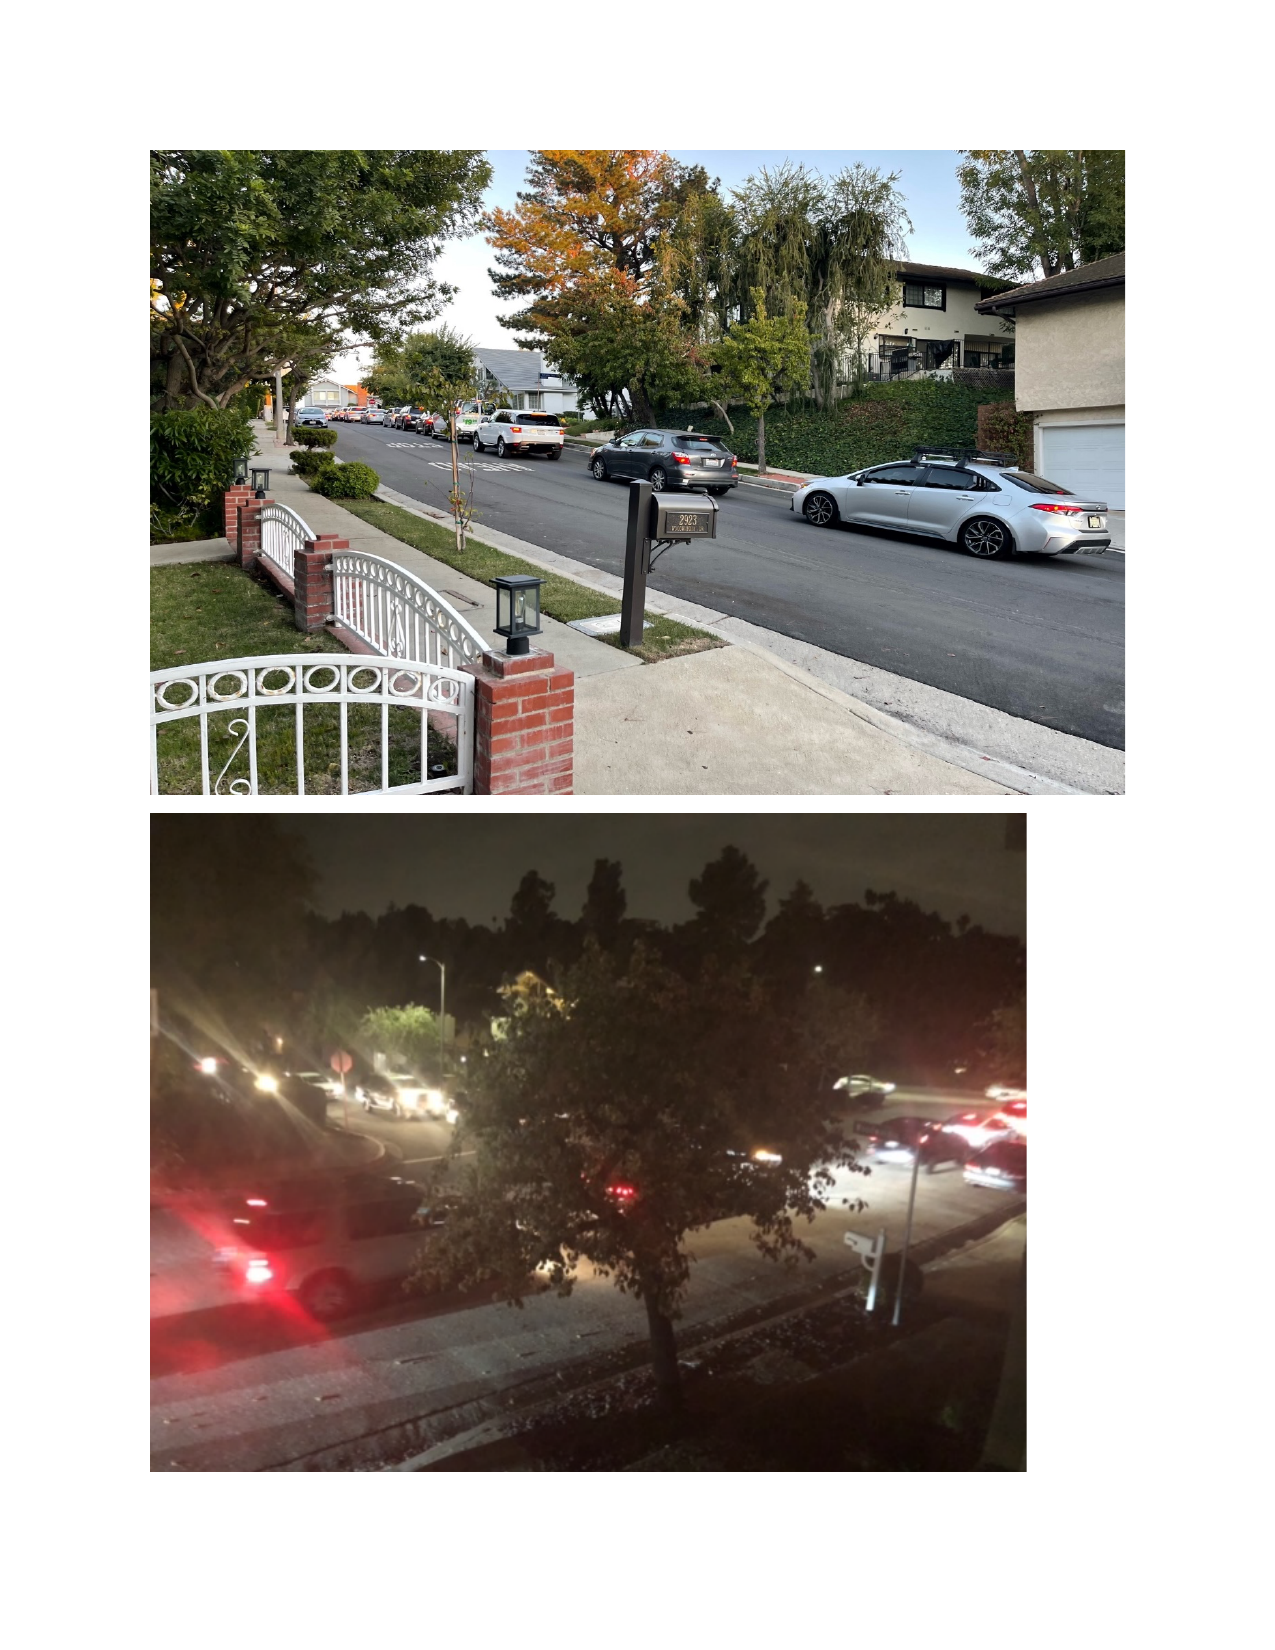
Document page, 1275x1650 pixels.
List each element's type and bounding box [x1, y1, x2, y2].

picture [150, 150, 1125, 795]
